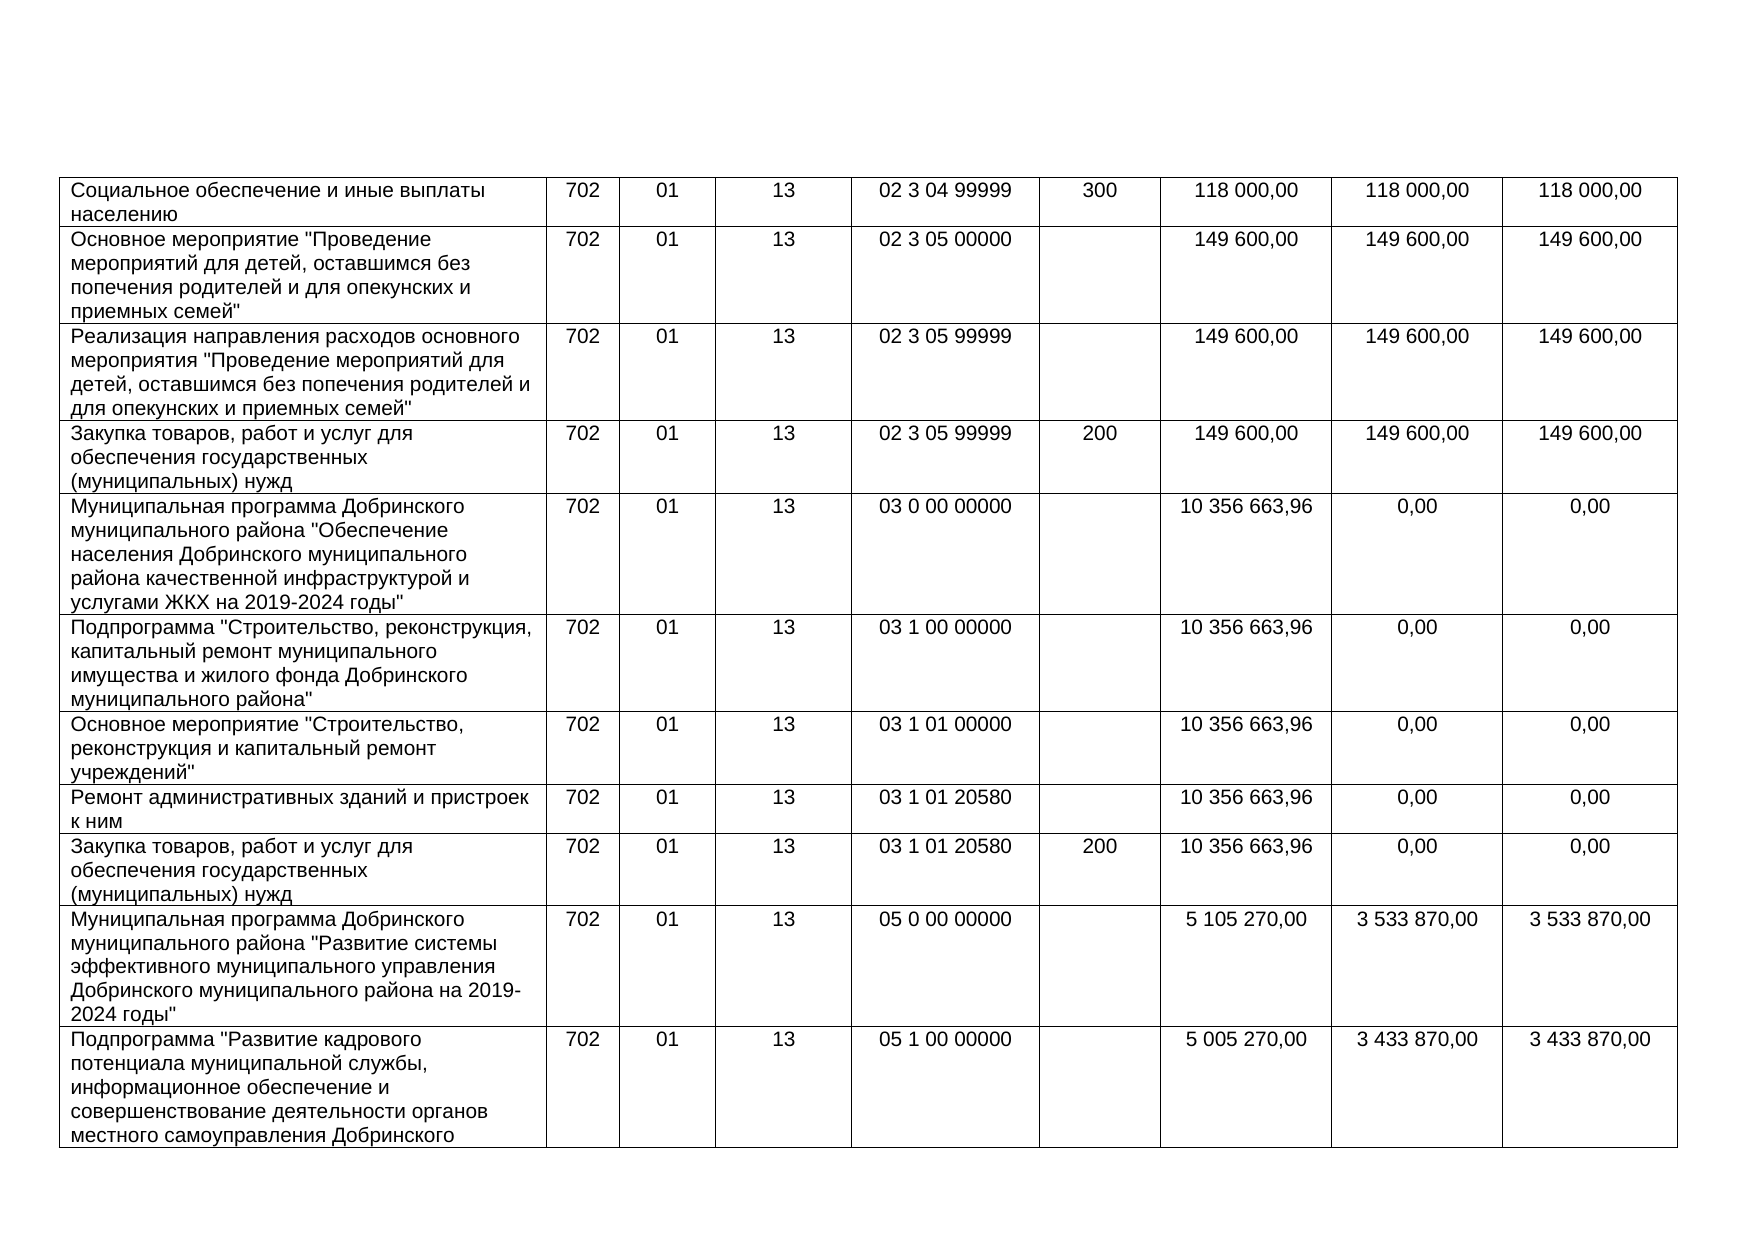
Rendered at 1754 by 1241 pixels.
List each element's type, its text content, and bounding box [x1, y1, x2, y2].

table_cell [1040, 906, 1160, 1026]
table_cell 149 600,00 [1161, 421, 1331, 493]
table_cell 01 [620, 906, 715, 1026]
table_cell 03 0 00 00000 [852, 494, 1039, 614]
table_cell 3 533 870,00 [1503, 906, 1677, 1026]
table_cell 05 1 00 00000 [852, 1027, 1039, 1147]
table_cell 149 600,00 [1332, 324, 1502, 420]
table_cell 149 600,00 [1503, 324, 1677, 420]
table_cell 149 600,00 [1332, 227, 1502, 323]
table_cell 5 005 270,00 [1161, 1027, 1331, 1147]
table_cell 702 [547, 178, 619, 226]
table_cell 200 [1040, 834, 1160, 905]
table_cell 01 [620, 615, 715, 711]
table_cell 10 356 663,96 [1161, 834, 1331, 905]
table_cell 13 [716, 615, 851, 711]
table_cell 05 0 00 00000 [852, 906, 1039, 1026]
table_cell 0,00 [1332, 494, 1502, 614]
table_cell Муниципальная программа Добринского муниципального района "Развитие системы эффективного муниципального управления Добринского муниципального района на 2019-2024 годы" [60, 906, 546, 1026]
table_cell Реализация направления расходов основного мероприятия "Проведение мероприятий для детей, оставшимся без попечения родителей и для опекунских и приемных семей" [60, 324, 546, 420]
table_cell 01 [620, 785, 715, 832]
table_cell 0,00 [1503, 785, 1677, 832]
table_cell 702 [547, 494, 619, 614]
table_cell 200 [1040, 421, 1160, 493]
table_cell 118 000,00 [1161, 178, 1331, 226]
table_cell 0,00 [1503, 494, 1677, 614]
table_cell 702 [547, 421, 619, 493]
table_cell 10 356 663,96 [1161, 712, 1331, 783]
table_cell 02 3 05 99999 [852, 324, 1039, 420]
table_cell [1040, 324, 1160, 420]
table_cell 0,00 [1503, 834, 1677, 905]
table_cell 10 356 663,96 [1161, 615, 1331, 711]
table_cell 10 356 663,96 [1161, 494, 1331, 614]
table_cell 3 533 870,00 [1332, 906, 1502, 1026]
table_cell 0,00 [1332, 834, 1502, 905]
table_cell 01 [620, 494, 715, 614]
table_cell 02 3 05 00000 [852, 227, 1039, 323]
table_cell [60, 1027, 546, 1147]
table_cell 13 [716, 421, 851, 493]
table_cell 0,00 [1332, 615, 1502, 711]
table_cell [1040, 615, 1160, 711]
table_cell 13 [716, 178, 851, 226]
table_cell 13 [716, 906, 851, 1026]
table_cell 702 [547, 785, 619, 832]
table_cell 3 433 870,00 [1332, 1027, 1502, 1147]
table_cell 3 433 870,00 [1503, 1027, 1677, 1147]
table_cell 02 3 04 99999 [852, 178, 1039, 226]
table_cell 03 1 01 00000 [852, 712, 1039, 783]
table_cell 118 000,00 [1503, 178, 1677, 226]
table_cell 01 [620, 421, 715, 493]
table_cell 149 600,00 [1332, 421, 1502, 493]
table_cell 702 [547, 227, 619, 323]
table_cell 01 [620, 712, 715, 783]
table_cell 702 [547, 324, 619, 420]
table_cell 03 1 00 00000 [852, 615, 1039, 711]
table_cell [1040, 785, 1160, 832]
table_cell Закупка товаров, работ и услуг для обеспечения государственных (муниципальных) нужд [60, 421, 546, 493]
table_cell 149 600,00 [1161, 227, 1331, 323]
table_cell 01 [620, 178, 715, 226]
table_cell 0,00 [1332, 785, 1502, 832]
table_cell 5 105 270,00 [1161, 906, 1331, 1026]
table_cell [1040, 1027, 1160, 1147]
table_cell 702 [547, 834, 619, 905]
table_cell 13 [716, 834, 851, 905]
table_cell 149 600,00 [1503, 227, 1677, 323]
table_cell 0,00 [1332, 712, 1502, 783]
table_cell 13 [716, 324, 851, 420]
table_cell Основное мероприятие "Проведение мероприятий для детей, оставшимся без попечения родителей и для опекунских и приемных семей" [60, 227, 546, 323]
table_cell 149 600,00 [1503, 421, 1677, 493]
table_cell 13 [716, 494, 851, 614]
table_cell 702 [547, 615, 619, 711]
table_cell 01 [620, 1027, 715, 1147]
table_cell 02 3 05 99999 [852, 421, 1039, 493]
table_cell 13 [716, 785, 851, 832]
table_cell 300 [1040, 178, 1160, 226]
table_cell Социальное обеспечение и иные выплаты населению [60, 178, 546, 226]
table_cell Ремонт административных зданий и пристроек к ним [60, 785, 546, 832]
table_cell [1040, 494, 1160, 614]
table_cell 10 356 663,96 [1161, 785, 1331, 832]
table_cell 702 [547, 906, 619, 1026]
table_cell 118 000,00 [1332, 178, 1502, 226]
table_cell 01 [620, 324, 715, 420]
table_cell Муниципальная программа Добринского муниципального района "Обеспечение населения Добринского муниципального района качественной инфраструктурой и услугами ЖКХ на 2019-2024 годы" [60, 494, 546, 614]
table_cell 702 [547, 712, 619, 783]
table_cell 149 600,00 [1161, 324, 1331, 420]
table_cell 13 [716, 227, 851, 323]
table_cell Основное мероприятие "Строительство, реконструкция и капитальный ремонт учреждений" [60, 712, 546, 783]
table_cell 0,00 [1503, 712, 1677, 783]
table_cell [1040, 712, 1160, 783]
table_cell 01 [620, 227, 715, 323]
table_cell 03 1 01 20580 [852, 834, 1039, 905]
table_cell 13 [716, 712, 851, 783]
table_cell 01 [620, 834, 715, 905]
table_cell [1040, 227, 1160, 323]
table_cell 03 1 01 20580 [852, 785, 1039, 832]
table_cell 702 [547, 1027, 619, 1147]
table_cell 13 [716, 1027, 851, 1147]
table_cell Закупка товаров, работ и услуг для обеспечения государственных (муниципальных) нужд [60, 834, 546, 905]
table_cell 0,00 [1503, 615, 1677, 711]
table_cell Подпрограмма "Строительство, реконструкция, капитальный ремонт муниципального имущества и жилого фонда Добринского муниципального района" [60, 615, 546, 711]
